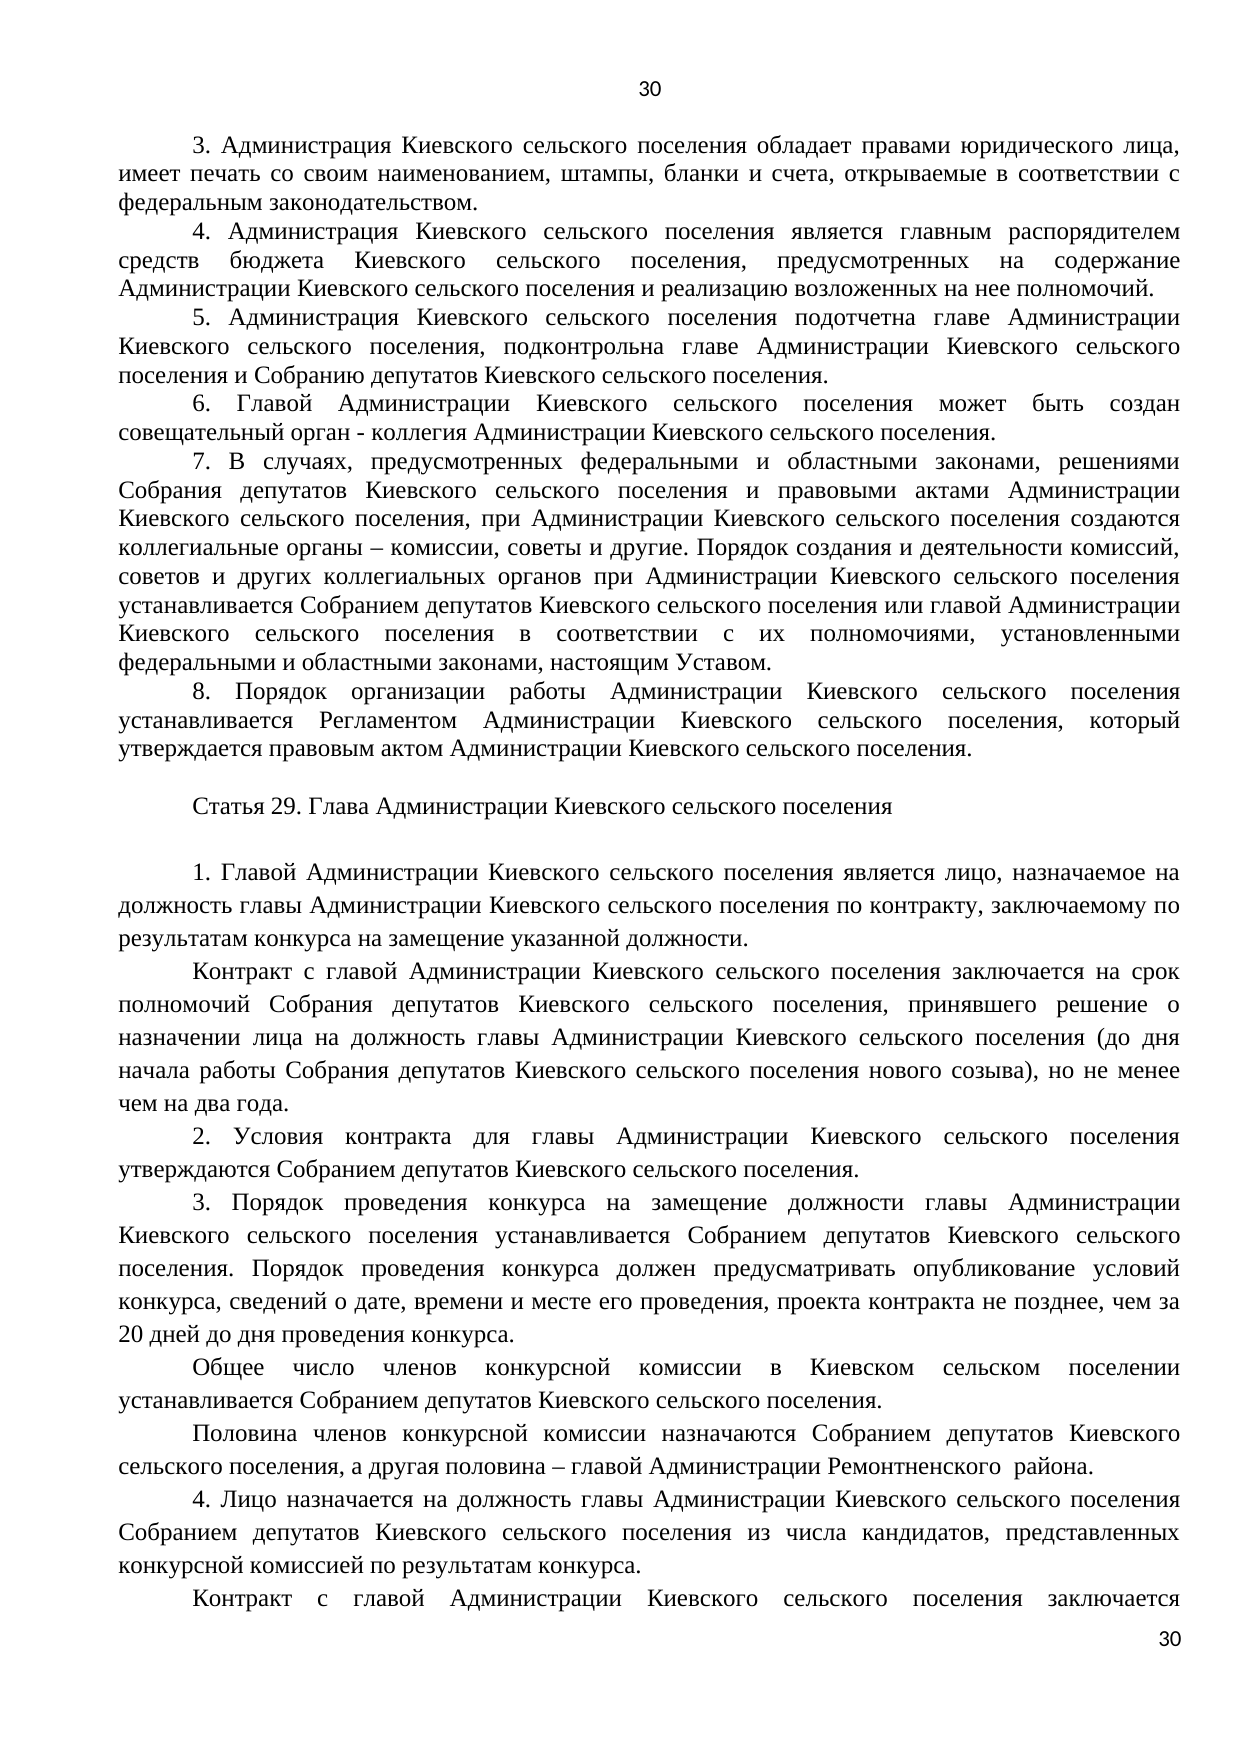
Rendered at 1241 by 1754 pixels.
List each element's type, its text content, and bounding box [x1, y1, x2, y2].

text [118, 1583, 1181, 1612]
text 1. Главой Администрации Киевского сельского поселения является лицо, назначаемое на должность главы Администрации Киевского сельского поселения по контракту, заключаемому по результатам конкурса на замещение указанной должности. [118, 857, 1181, 952]
text Статья 29. Глава Администрации Киевского сельского поселения [118, 791, 1181, 820]
text 7. В случаях, предусмотренных федеральными и областными законами, решениями Собрания депутатов Киевского сельского поселения и правовыми актами Администрации Киевского сельского поселения, при Администрации Киевского сельского поселения создаются коллегиальные органы – комиссии, советы и другие. Порядок создания и деятельности комиссий, советов и других коллегиальных органов при Администрации Киевского сельского поселения устанавливается Собранием депутатов Киевского сельского поселения или главой Администрации Киевского сельского поселения в соответствии с их полномочиями, установленными федеральными и областными законами, настоящим Уставом. [118, 446, 1181, 676]
text 5. Администрация Киевского сельского поселения подотчетна главе Администрации Киевского сельского поселения, подконтрольна главе Администрации Киевского сельского поселения и Собранию депутатов Киевского сельского поселения. [118, 302, 1181, 388]
text Половина членов конкурсной комиссии назначаются Собранием депутатов Киевского сельского поселения, а другая половина – главой Администрации Ремонтненского района. [118, 1418, 1181, 1480]
text 4. Лицо назначается на должность главы Администрации Киевского сельского поселения Собранием депутатов Киевского сельского поселения из числа кандидатов, представленных конкурсной комиссией по результатам конкурса. [118, 1484, 1181, 1579]
text Контракт с главой Администрации Киевского сельского поселения заключается на срок полномочий Собрания депутатов Киевского сельского поселения, принявшего решение о назначении лица на должность главы Администрации Киевского сельского поселения (до дня начала работы Собрания депутатов Киевского сельского поселения нового созыва), но не менее чем на два года. [118, 956, 1181, 1117]
text 8. Порядок организации работы Администрации Киевского сельского поселения устанавливается Регламентом Администрации Киевского сельского поселения, который утверждается правовым актом Администрации Киевского сельского поселения. [118, 676, 1181, 762]
text 2. Условия контракта для главы Администрации Киевского сельского поселения утверждаются Собранием депутатов Киевского сельского поселения. [118, 1121, 1181, 1183]
text 3. Администрация Киевского сельского поселения обладает правами юридического лица, имеет печать со своим наименованием, штампы, бланки и счета, открываемые в соответствии с федеральным законодательством. [118, 130, 1181, 216]
text 6. Главой Администрации Киевского сельского поселения может быть создан совещательный орган - коллегия Администрации Киевского сельского поселения. [118, 388, 1181, 446]
text 3. Порядок проведения конкурса на замещение должности главы Администрации Киевского сельского поселения устанавливается Собранием депутатов Киевского сельского поселения. Порядок проведения конкурса должен предусматривать опубликование условий конкурса, сведений о дате, времени и месте его проведения, проекта контракта не позднее, чем за 20 дней до дня проведения конкурса. [118, 1187, 1181, 1348]
text 4. Администрация Киевского сельского поселения является главным распорядителем средств бюджета Киевского сельского поселения, предусмотренных на содержание Администрации Киевского сельского поселения и реализацию возложенных на нее полномочий. [118, 216, 1181, 302]
text Общее число членов конкурсной комиссии в Киевском сельском поселении устанавливается Собранием депутатов Киевского сельского поселения. [118, 1352, 1181, 1414]
